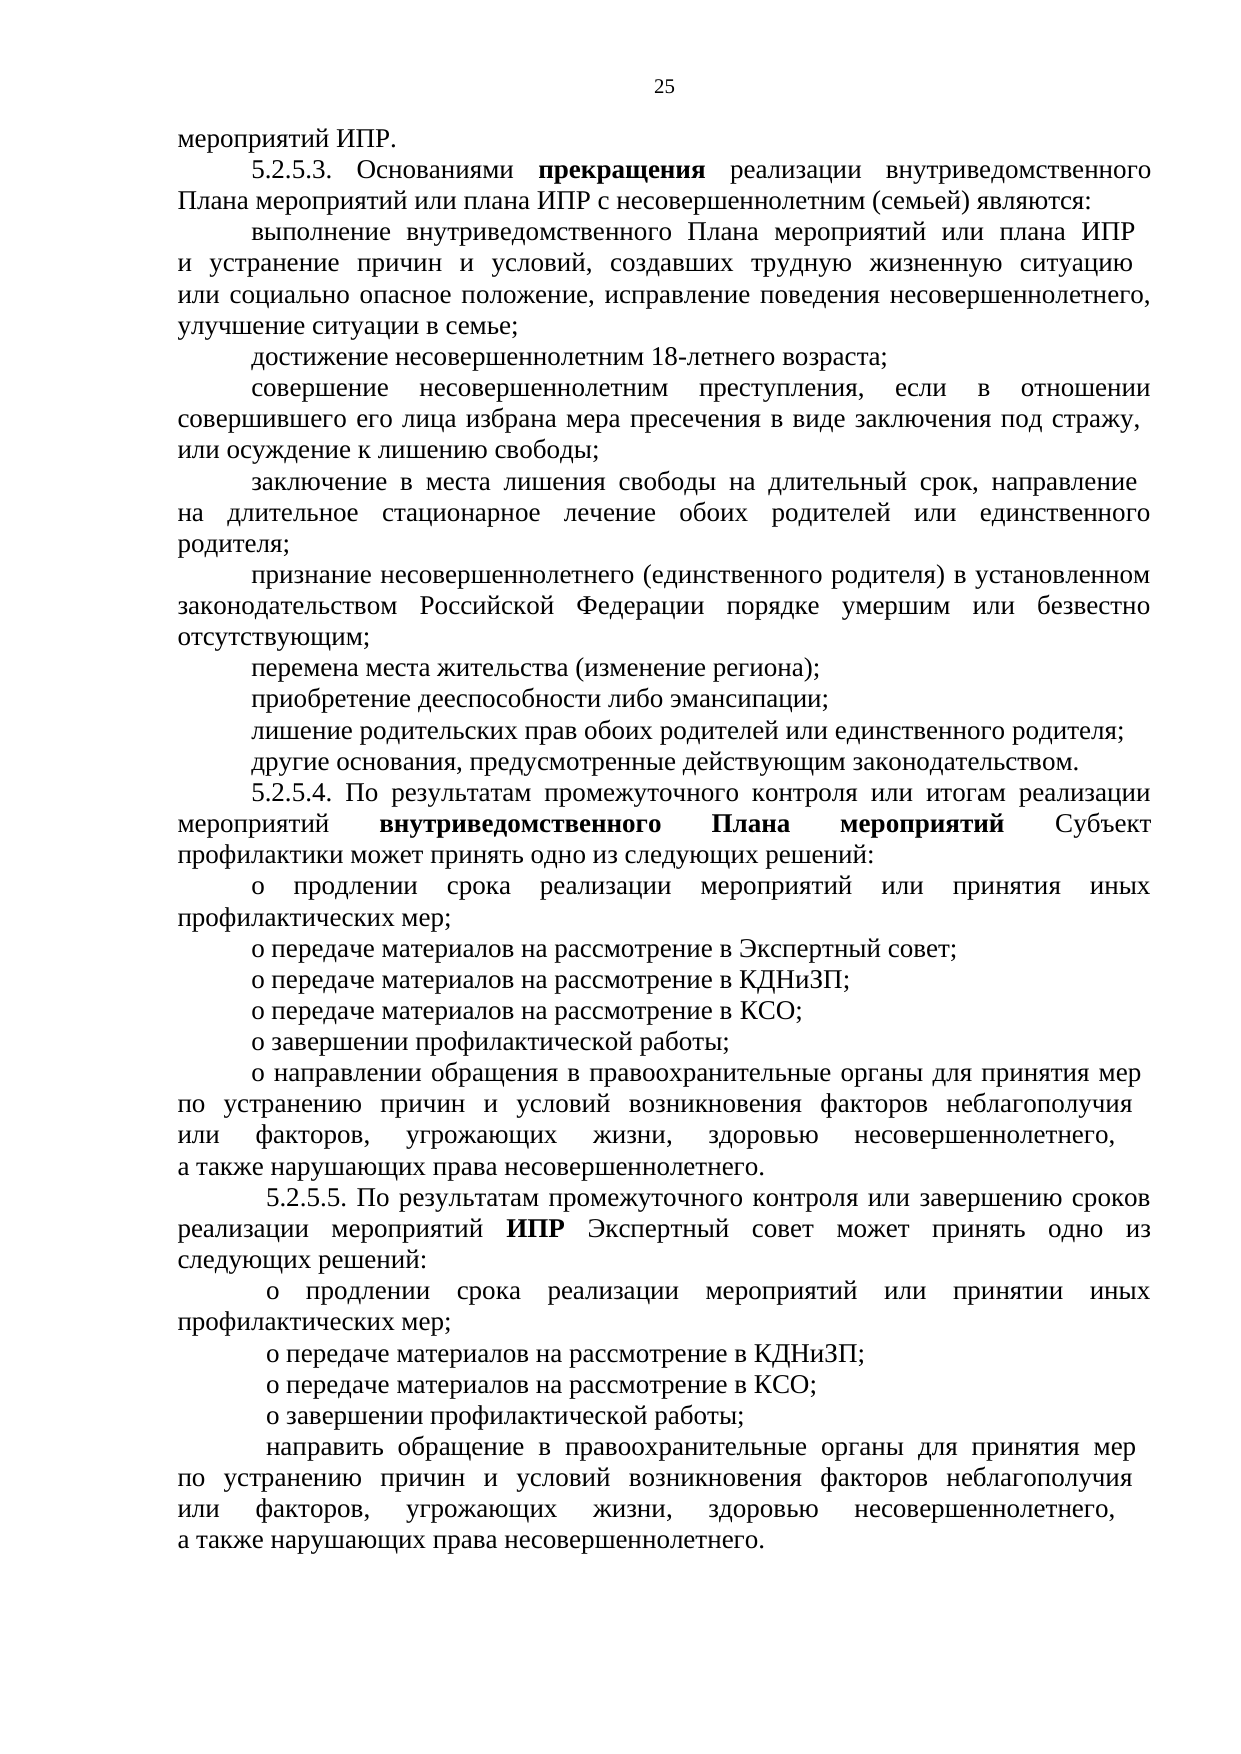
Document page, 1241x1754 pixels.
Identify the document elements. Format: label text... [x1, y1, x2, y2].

text о завершении профилактической работы; [177, 1399, 1152, 1430]
text заключение в места лишения свободы на длительный срок, направление на длительное стационарное лечение обоих родителей или единственного родителя; [177, 464, 1152, 558]
text приобретение дееспособности либо эмансипации; [177, 683, 1152, 714]
text лишение родительских прав обоих родителей или единственного родителя; [177, 714, 1152, 745]
text перемена места жительства (изменение региона); [177, 651, 1152, 683]
text другие основания, предусмотренные действующим законодательством. [177, 745, 1152, 776]
text о передаче материалов на рассмотрение в КДНиЗП; [177, 963, 1152, 994]
text о передаче материалов на рассмотрение в КСО; [177, 1368, 1152, 1399]
text направить обращение в правоохранительные органы для принятия мер по устранению причин и условий возникновения факторов неблагополучия или факторов, угрожающих жизни, здоровью несовершеннолетнего, а также нарушающих права несовершеннолетнего. [177, 1430, 1152, 1555]
text совершение несовершеннолетним преступления, если в отношении совершившего его лица избрана мера пресечения в виде заключения под стражу, или осуждение к лишению свободы; [177, 371, 1152, 464]
text о передаче материалов на рассмотрение в Экспертный совет; [177, 932, 1152, 963]
text 5.2.5.5. По результатам промежуточного контроля или завершению сроков реализации мероприятий ИПР Экспертный совет может принять одно из следующих решений: [177, 1181, 1152, 1274]
text о завершении профилактической работы; [192, 1025, 1152, 1056]
text о продлении срока реализации мероприятий или принятия иных профилактических мер; [177, 869, 1152, 932]
text 5.2.5.4. По результатам промежуточного контроля или итогам реализации мероприятий внутриведомственного Плана мероприятий Субъект профилактики может принять одно из следующих решений: [177, 776, 1152, 869]
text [177, 122, 1152, 153]
text о направлении обращения в правоохранительные органы для принятия мер по устранению причин и условий возникновения факторов неблагополучия или факторов, угрожающих жизни, здоровью несовершеннолетнего, а также нарушающих права несовершеннолетнего. [177, 1056, 1152, 1181]
text признание несовершеннолетнего (единственного родителя) в установленном законодательством Российской Федерации порядке умершим или безвестно отсутствующим; [177, 558, 1152, 651]
text о передаче материалов на рассмотрение в КДНиЗП; [177, 1337, 1152, 1368]
text выполнение внутриведомственного Плана мероприятий или плана ИПР и устранение причин и условий, создавших трудную жизненную ситуацию или социально опасное положение, исправление поведения несовершеннолетнего, улучшение ситуации в семье; [177, 215, 1152, 340]
text 5.2.5.3. Основаниями прекращения реализации внутриведомственного Плана мероприятий или плана ИПР с несовершеннолетним (семьей) являются: [177, 153, 1152, 215]
text достижение несовершеннолетним 18-летнего возраста; [177, 340, 1152, 371]
text о передаче материалов на рассмотрение в КСО; [177, 994, 1152, 1025]
text о продлении срока реализации мероприятий или принятии иных профилактических мер; [177, 1274, 1152, 1337]
